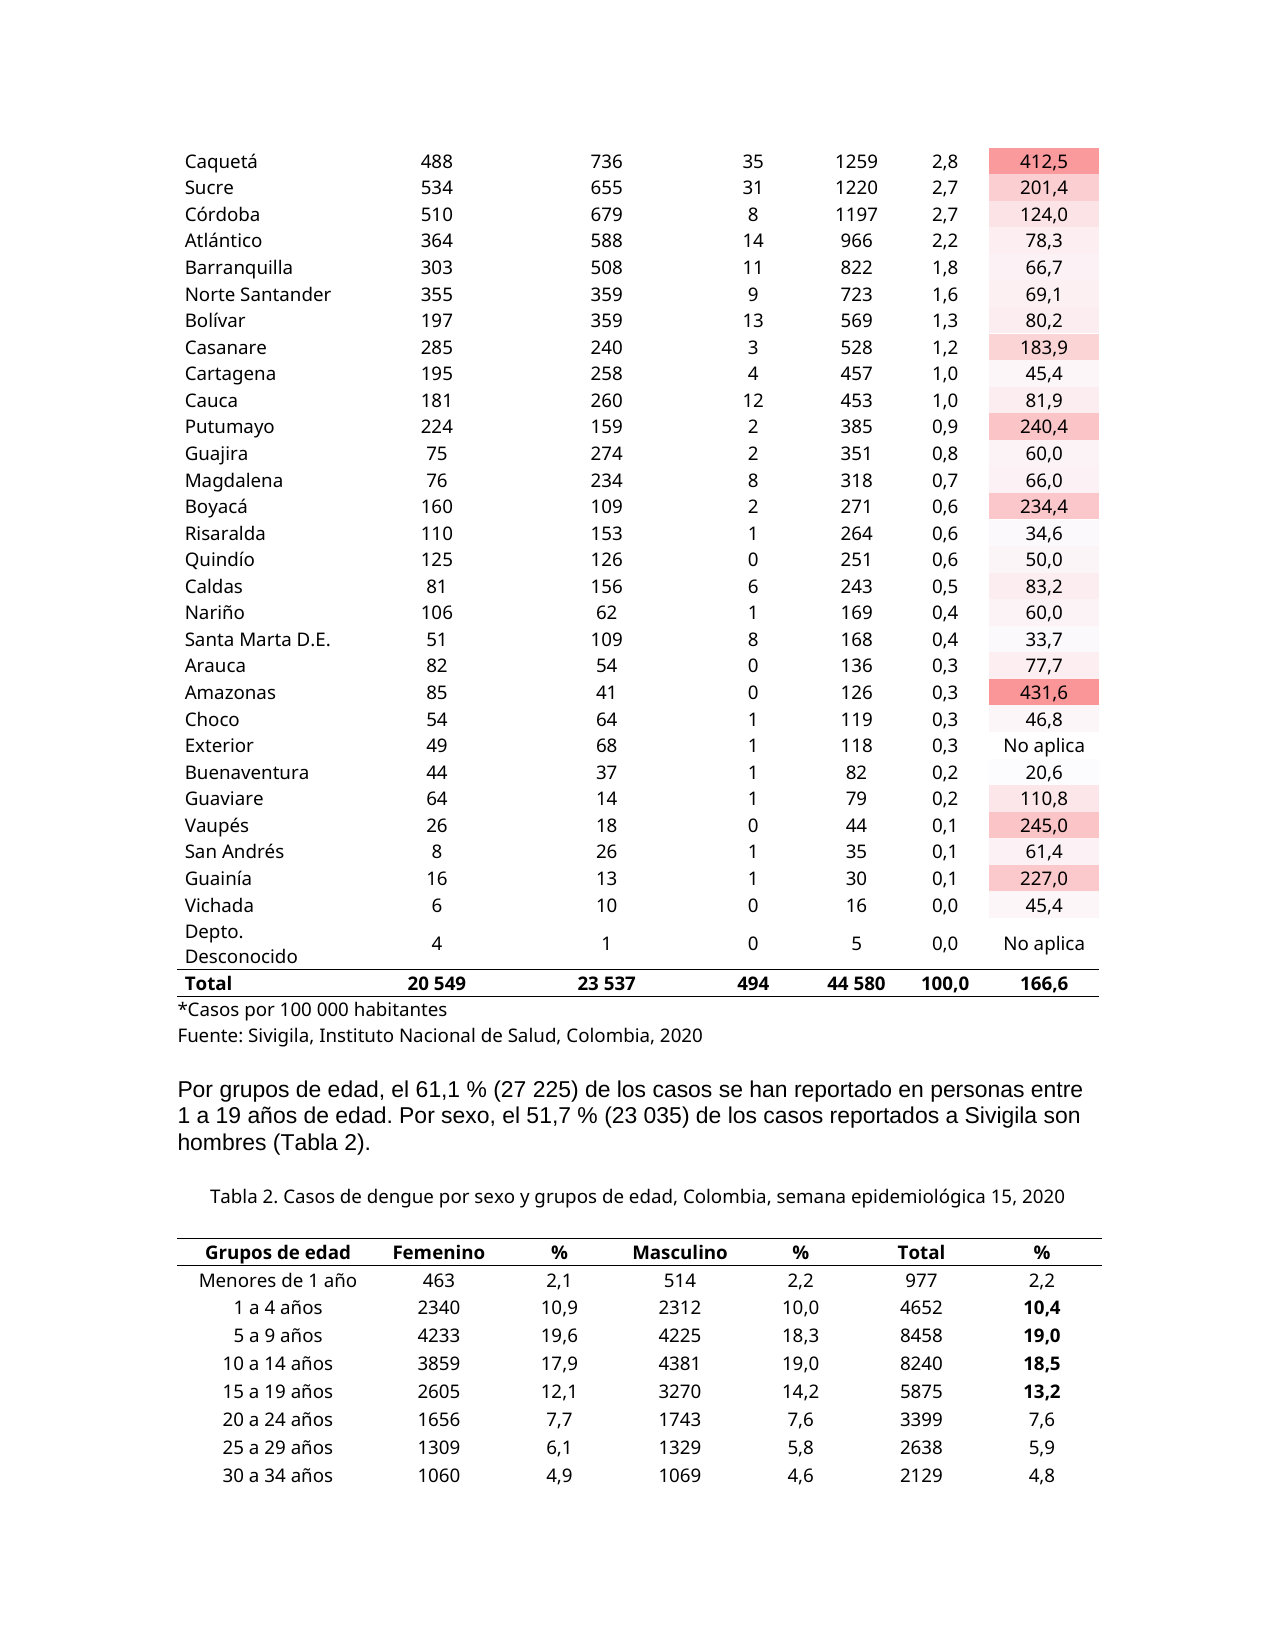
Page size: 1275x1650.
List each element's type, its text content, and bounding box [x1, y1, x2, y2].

table_cell 1 [694, 759, 812, 785]
table_cell Total [177, 970, 354, 996]
table_cell 318 [812, 466, 901, 493]
table_cell 4652 [861, 1293, 981, 1321]
table_cell 44 [812, 812, 901, 838]
table_cell 4 [694, 360, 812, 387]
table_cell 0,3 [901, 652, 989, 679]
table_cell 10,9 [499, 1293, 619, 1321]
table_cell 0 [694, 812, 812, 838]
table_cell 14,2 [740, 1377, 861, 1405]
table_cell 3270 [620, 1377, 740, 1405]
table_cell 822 [812, 254, 901, 280]
table_cell 2129 [861, 1461, 981, 1489]
table_cell 5 a 9 años [177, 1321, 378, 1349]
table_cell 2,7 [901, 201, 989, 227]
table_cell 9 [694, 280, 812, 307]
table_cell 45,4 [989, 360, 1099, 387]
table_cell 26 [354, 812, 519, 838]
table_cell 243 [812, 573, 901, 599]
table_cell 166,6 [989, 970, 1099, 996]
table_cell 364 [354, 227, 519, 254]
table_cell 44 580 [812, 970, 901, 996]
table_cell 126 [519, 546, 694, 573]
table_cell 81,9 [989, 387, 1099, 413]
table_cell 10 [519, 891, 694, 918]
table_cell 303 [354, 254, 519, 280]
table_cell 20 549 [354, 970, 519, 996]
table_cell 183,9 [989, 334, 1099, 360]
table_cell 80,2 [989, 307, 1099, 333]
table_cell 0,4 [901, 599, 989, 626]
table_cell 234,4 [989, 493, 1099, 519]
table_cell 1,0 [901, 387, 989, 413]
table_cell Arauca [177, 652, 354, 679]
table_cell Atlántico [177, 227, 354, 254]
table_cell Santa Marta D.E. [177, 626, 354, 652]
table_cell 1309 [378, 1433, 499, 1461]
table_cell 2,2 [981, 1266, 1102, 1293]
table_cell 274 [519, 440, 694, 466]
table_cell 0,6 [901, 493, 989, 519]
table_cell 2,2 [740, 1266, 861, 1293]
table_cell 285 [354, 334, 519, 360]
table_cell 723 [812, 280, 901, 307]
table_cell 2 [694, 440, 812, 466]
table_cell 76 [354, 466, 519, 493]
table_cell 50,0 [989, 546, 1099, 573]
table_cell 679 [519, 201, 694, 227]
table_cell 2,8 [901, 148, 989, 174]
table_cell 7,7 [499, 1405, 619, 1433]
table_cell 1,3 [901, 307, 989, 333]
table_cell 1069 [620, 1461, 740, 1489]
table_cell Casanare [177, 334, 354, 360]
table_cell 160 [354, 493, 519, 519]
table_cell Boyacá [177, 493, 354, 519]
table_cell 0,8 [901, 440, 989, 466]
table_cell 2340 [378, 1293, 499, 1321]
table_cell 508 [519, 254, 694, 280]
table_cell 51 [354, 626, 519, 652]
table_cell 8240 [861, 1349, 981, 1377]
table_cell 0,1 [901, 865, 989, 891]
table_cell 0 [694, 891, 812, 918]
table_cell 0,3 [901, 679, 989, 705]
table_cell 159 [519, 413, 694, 440]
table_cell 251 [812, 546, 901, 573]
table_cell 109 [519, 493, 694, 519]
table_cell 966 [812, 227, 901, 254]
table_cell 8 [354, 838, 519, 865]
table_cell 78,3 [989, 227, 1099, 254]
table_cell Amazonas [177, 679, 354, 705]
table_cell Buenaventura [177, 759, 354, 785]
table_cell 488 [354, 148, 519, 174]
table_cell Depto. Desconocido [177, 918, 354, 969]
table_cell 37 [519, 759, 694, 785]
table_cell 82 [812, 759, 901, 785]
table_cell Cartagena [177, 360, 354, 387]
table_cell 3859 [378, 1349, 499, 1377]
table_cell 8458 [861, 1321, 981, 1349]
table_cell 0,6 [901, 520, 989, 546]
table_cell 4225 [620, 1321, 740, 1349]
table_cell 2,7 [901, 174, 989, 201]
table_cell 8 [694, 201, 812, 227]
table_cell 2,1 [499, 1266, 619, 1293]
table_cell 6 [694, 573, 812, 599]
table_cell Córdoba [177, 201, 354, 227]
table_cell 2638 [861, 1433, 981, 1461]
table_cell 8 [694, 626, 812, 652]
table_cell 260 [519, 387, 694, 413]
table_cell 977 [861, 1266, 981, 1293]
table_cell 3399 [861, 1405, 981, 1433]
table_cell 12 [694, 387, 812, 413]
table_cell 234 [519, 466, 694, 493]
table_cell 16 [354, 865, 519, 891]
table_cell 1 a 4 años [177, 1293, 378, 1321]
table_cell 17,9 [499, 1349, 619, 1377]
table_cell 0,3 [901, 732, 989, 758]
table_cell Norte Santander [177, 280, 354, 307]
table_cell No aplica [989, 918, 1099, 969]
table_cell Barranquilla [177, 254, 354, 280]
table_cell 20,6 [989, 759, 1099, 785]
table_cell 569 [812, 307, 901, 333]
table_cell 4,6 [740, 1461, 861, 1489]
table_cell 66,7 [989, 254, 1099, 280]
table_cell Caldas [177, 573, 354, 599]
table_cell 245,0 [989, 812, 1099, 838]
table_cell Nariño [177, 599, 354, 626]
table_cell 528 [812, 334, 901, 360]
table_cell 0,0 [901, 918, 989, 969]
table_cell 0 [694, 546, 812, 573]
table_cell Bolívar [177, 307, 354, 333]
table_cell 20 a 24 años [177, 1405, 378, 1433]
table_header Grupos de edad [177, 1239, 378, 1265]
table_cell 69,1 [989, 280, 1099, 307]
table_cell 351 [812, 440, 901, 466]
table_cell 12,1 [499, 1377, 619, 1405]
table_cell 81 [354, 573, 519, 599]
table_cell 5875 [861, 1377, 981, 1405]
table_cell 64 [519, 705, 694, 732]
table_cell 0,2 [901, 785, 989, 812]
text Fuente: Sivigila, Instituto Nacional de Salud, Colombia, 2020 [177, 1022, 1098, 1048]
table_cell 1220 [812, 174, 901, 201]
table_cell 0 [694, 679, 812, 705]
table_cell 1743 [620, 1405, 740, 1433]
table_cell 240 [519, 334, 694, 360]
table_cell 7,6 [981, 1405, 1102, 1433]
table_cell 19,0 [740, 1349, 861, 1377]
table_cell 1329 [620, 1433, 740, 1461]
table_cell 2 [694, 493, 812, 519]
table_cell 6,1 [499, 1433, 619, 1461]
table_cell 655 [519, 174, 694, 201]
table_cell 0,0 [901, 891, 989, 918]
table_cell 169 [812, 599, 901, 626]
table_cell 1 [694, 785, 812, 812]
table_cell 153 [519, 520, 694, 546]
table_cell 0 [694, 652, 812, 679]
table_cell 359 [519, 280, 694, 307]
table_cell 1,8 [901, 254, 989, 280]
table_cell 19,6 [499, 1321, 619, 1349]
table_cell 168 [812, 626, 901, 652]
table_cell Sucre [177, 174, 354, 201]
table_cell 46,8 [989, 705, 1099, 732]
table_cell 14 [694, 227, 812, 254]
table_cell 7,6 [740, 1405, 861, 1433]
table_cell Guaviare [177, 785, 354, 812]
table_cell 1 [694, 599, 812, 626]
table_cell Risaralda [177, 520, 354, 546]
table_cell 1 [694, 838, 812, 865]
table_cell Cauca [177, 387, 354, 413]
table_cell 10 a 14 años [177, 1349, 378, 1377]
table_cell Guajira [177, 440, 354, 466]
table_cell 16 [812, 891, 901, 918]
table_cell 1,2 [901, 334, 989, 360]
table_cell 18,3 [740, 1321, 861, 1349]
table_cell Guainía [177, 865, 354, 891]
table_header % [499, 1239, 619, 1265]
table_cell 49 [354, 732, 519, 758]
table_cell 61,4 [989, 838, 1099, 865]
table_cell 4,9 [499, 1461, 619, 1489]
table_cell Quindío [177, 546, 354, 573]
table_cell 2,2 [901, 227, 989, 254]
table_cell 31 [694, 174, 812, 201]
table_cell 75 [354, 440, 519, 466]
table_cell 54 [519, 652, 694, 679]
table_cell 18 [519, 812, 694, 838]
table_cell 35 [694, 148, 812, 174]
table_cell 85 [354, 679, 519, 705]
table_cell 18,5 [981, 1349, 1102, 1377]
table_cell 271 [812, 493, 901, 519]
table_cell 1197 [812, 201, 901, 227]
table_cell 514 [620, 1266, 740, 1293]
table_cell 11 [694, 254, 812, 280]
table_cell 195 [354, 360, 519, 387]
table_cell 457 [812, 360, 901, 387]
table_cell 0,7 [901, 466, 989, 493]
text *Casos por 100 000 habitantes [177, 997, 1098, 1022]
table_cell 5 [812, 918, 901, 969]
table_cell 588 [519, 227, 694, 254]
table_cell 1,6 [901, 280, 989, 307]
table_cell 0,1 [901, 812, 989, 838]
table_cell 1 [694, 520, 812, 546]
table_cell 412,5 [989, 148, 1099, 174]
table_cell Vaupés [177, 812, 354, 838]
table_header % [981, 1239, 1102, 1265]
table_cell 258 [519, 360, 694, 387]
table_cell Putumayo [177, 413, 354, 440]
table_cell Vichada [177, 891, 354, 918]
table_header Masculino [620, 1239, 740, 1265]
table_cell 359 [519, 307, 694, 333]
table_cell 2 [694, 413, 812, 440]
table_cell 136 [812, 652, 901, 679]
table_cell 2312 [620, 1293, 740, 1321]
table_cell 1,0 [901, 360, 989, 387]
table_header Femenino [378, 1239, 499, 1265]
table_cell 35 [812, 838, 901, 865]
table_cell 66,0 [989, 466, 1099, 493]
table_cell 44 [354, 759, 519, 785]
table_cell 8 [694, 466, 812, 493]
table_cell 110 [354, 520, 519, 546]
table_cell 1656 [378, 1405, 499, 1433]
table_cell Caquetá [177, 148, 354, 174]
table_cell 6 [354, 891, 519, 918]
table_cell 45,4 [989, 891, 1099, 918]
table_cell 264 [812, 520, 901, 546]
table_cell 1 [694, 705, 812, 732]
table_cell 4381 [620, 1349, 740, 1377]
table_cell 79 [812, 785, 901, 812]
table_cell 124,0 [989, 201, 1099, 227]
table_cell 1 [694, 865, 812, 891]
table_cell 385 [812, 413, 901, 440]
table_cell 534 [354, 174, 519, 201]
table_cell 4,8 [981, 1461, 1102, 1489]
table_cell 510 [354, 201, 519, 227]
table_cell 64 [354, 785, 519, 812]
table_cell Menores de 1 año [177, 1266, 378, 1293]
table_cell 2605 [378, 1377, 499, 1405]
table_cell 118 [812, 732, 901, 758]
table_cell 13 [694, 307, 812, 333]
table_cell 13 [519, 865, 694, 891]
table_cell 30 a 34 años [177, 1461, 378, 1489]
table_cell 110,8 [989, 785, 1099, 812]
table_cell 227,0 [989, 865, 1099, 891]
table_cell Choco [177, 705, 354, 732]
table_cell 453 [812, 387, 901, 413]
table_cell 224 [354, 413, 519, 440]
table_cell 0,3 [901, 705, 989, 732]
table_cell 5,8 [740, 1433, 861, 1461]
table_cell 1060 [378, 1461, 499, 1489]
table_cell 463 [378, 1266, 499, 1293]
table_cell 60,0 [989, 440, 1099, 466]
table_cell San Andrés [177, 838, 354, 865]
table_cell 126 [812, 679, 901, 705]
table_cell 125 [354, 546, 519, 573]
table_cell 10,0 [740, 1293, 861, 1321]
table_cell 82 [354, 652, 519, 679]
table_cell 201,4 [989, 174, 1099, 201]
table_cell 33,7 [989, 626, 1099, 652]
table_cell 1 [694, 732, 812, 758]
table_cell 0,1 [901, 838, 989, 865]
table_cell 109 [519, 626, 694, 652]
table_cell 68 [519, 732, 694, 758]
text Tabla 2. Casos de dengue por sexo y grupos de edad, Colombia, semana epidemiológica 15, 2020 [177, 1183, 1098, 1209]
table_header % [740, 1239, 861, 1265]
table_cell 54 [354, 705, 519, 732]
table_cell 494 [694, 970, 812, 996]
table_cell 240,4 [989, 413, 1099, 440]
table_cell 60,0 [989, 599, 1099, 626]
table_cell 4 [354, 918, 519, 969]
table_cell Magdalena [177, 466, 354, 493]
table_cell 0,4 [901, 626, 989, 652]
table_cell 0,2 [901, 759, 989, 785]
table_cell 5,9 [981, 1433, 1102, 1461]
table_cell 10,4 [981, 1293, 1102, 1321]
table_cell 181 [354, 387, 519, 413]
table_cell 119 [812, 705, 901, 732]
table_cell 355 [354, 280, 519, 307]
table_cell 431,6 [989, 679, 1099, 705]
table_cell 736 [519, 148, 694, 174]
table_cell 34,6 [989, 520, 1099, 546]
table_cell 156 [519, 573, 694, 599]
table_cell 15 a 19 años [177, 1377, 378, 1405]
text Por grupos de edad, el 61,1 % (27 225) de los casos se han reportado en personas entre 1 a 19 años de edad. Por sexo, el 51,7 % (23 035) de los casos reportados a Sivigila son hombres (Tabla 2). [177, 1076, 1098, 1155]
table_cell 0,5 [901, 573, 989, 599]
table_cell 14 [519, 785, 694, 812]
table_cell Exterior [177, 732, 354, 758]
table_cell 26 [519, 838, 694, 865]
table_cell 19,0 [981, 1321, 1102, 1349]
table_cell 77,7 [989, 652, 1099, 679]
table_cell No aplica [989, 732, 1099, 758]
table_cell 4233 [378, 1321, 499, 1349]
table_cell 0 [694, 918, 812, 969]
table_cell 83,2 [989, 573, 1099, 599]
table_cell 23 537 [519, 970, 694, 996]
table_cell 25 a 29 años [177, 1433, 378, 1461]
table_cell 41 [519, 679, 694, 705]
table_cell 13,2 [981, 1377, 1102, 1405]
table_cell 30 [812, 865, 901, 891]
table_cell 0,9 [901, 413, 989, 440]
table_header Total [861, 1239, 981, 1265]
table_cell 1 [519, 918, 694, 969]
table_cell 197 [354, 307, 519, 333]
table_cell 106 [354, 599, 519, 626]
table_cell 100,0 [901, 970, 989, 996]
table_cell 62 [519, 599, 694, 626]
table_cell 1259 [812, 148, 901, 174]
table_cell 0,6 [901, 546, 989, 573]
table_cell 3 [694, 334, 812, 360]
